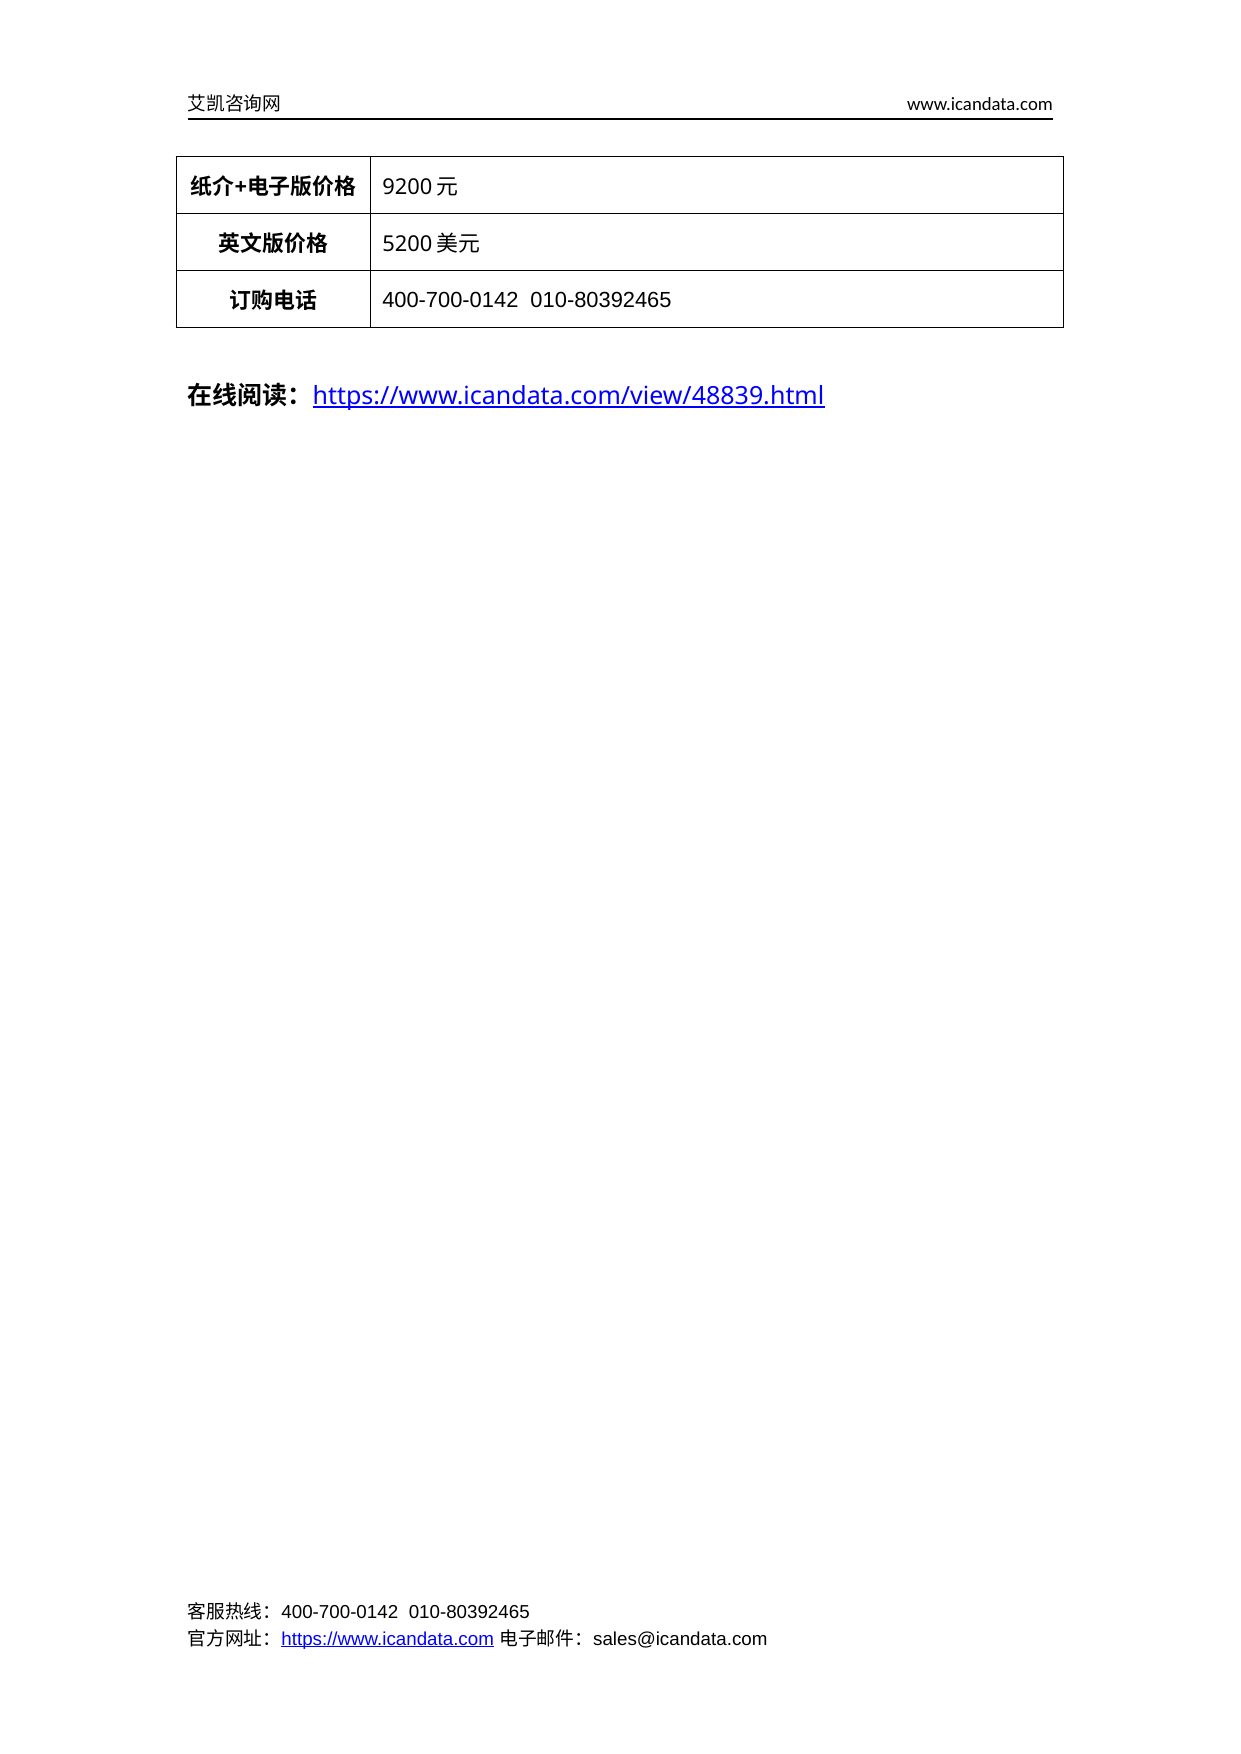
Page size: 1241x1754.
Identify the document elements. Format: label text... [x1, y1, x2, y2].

text 在线阅读：https://www.icandata.com/view/48839.html [187, 361, 1053, 426]
table_cell 英文版价格 [177, 214, 370, 270]
table_cell 400-700-0142 010-80392465 [371, 271, 1063, 327]
table_cell 5200美元 [371, 214, 1063, 270]
table_cell 9200元 [371, 157, 1063, 213]
table_cell 纸介+电子版价格 [177, 157, 370, 213]
table_cell 订购电话 [177, 271, 370, 327]
